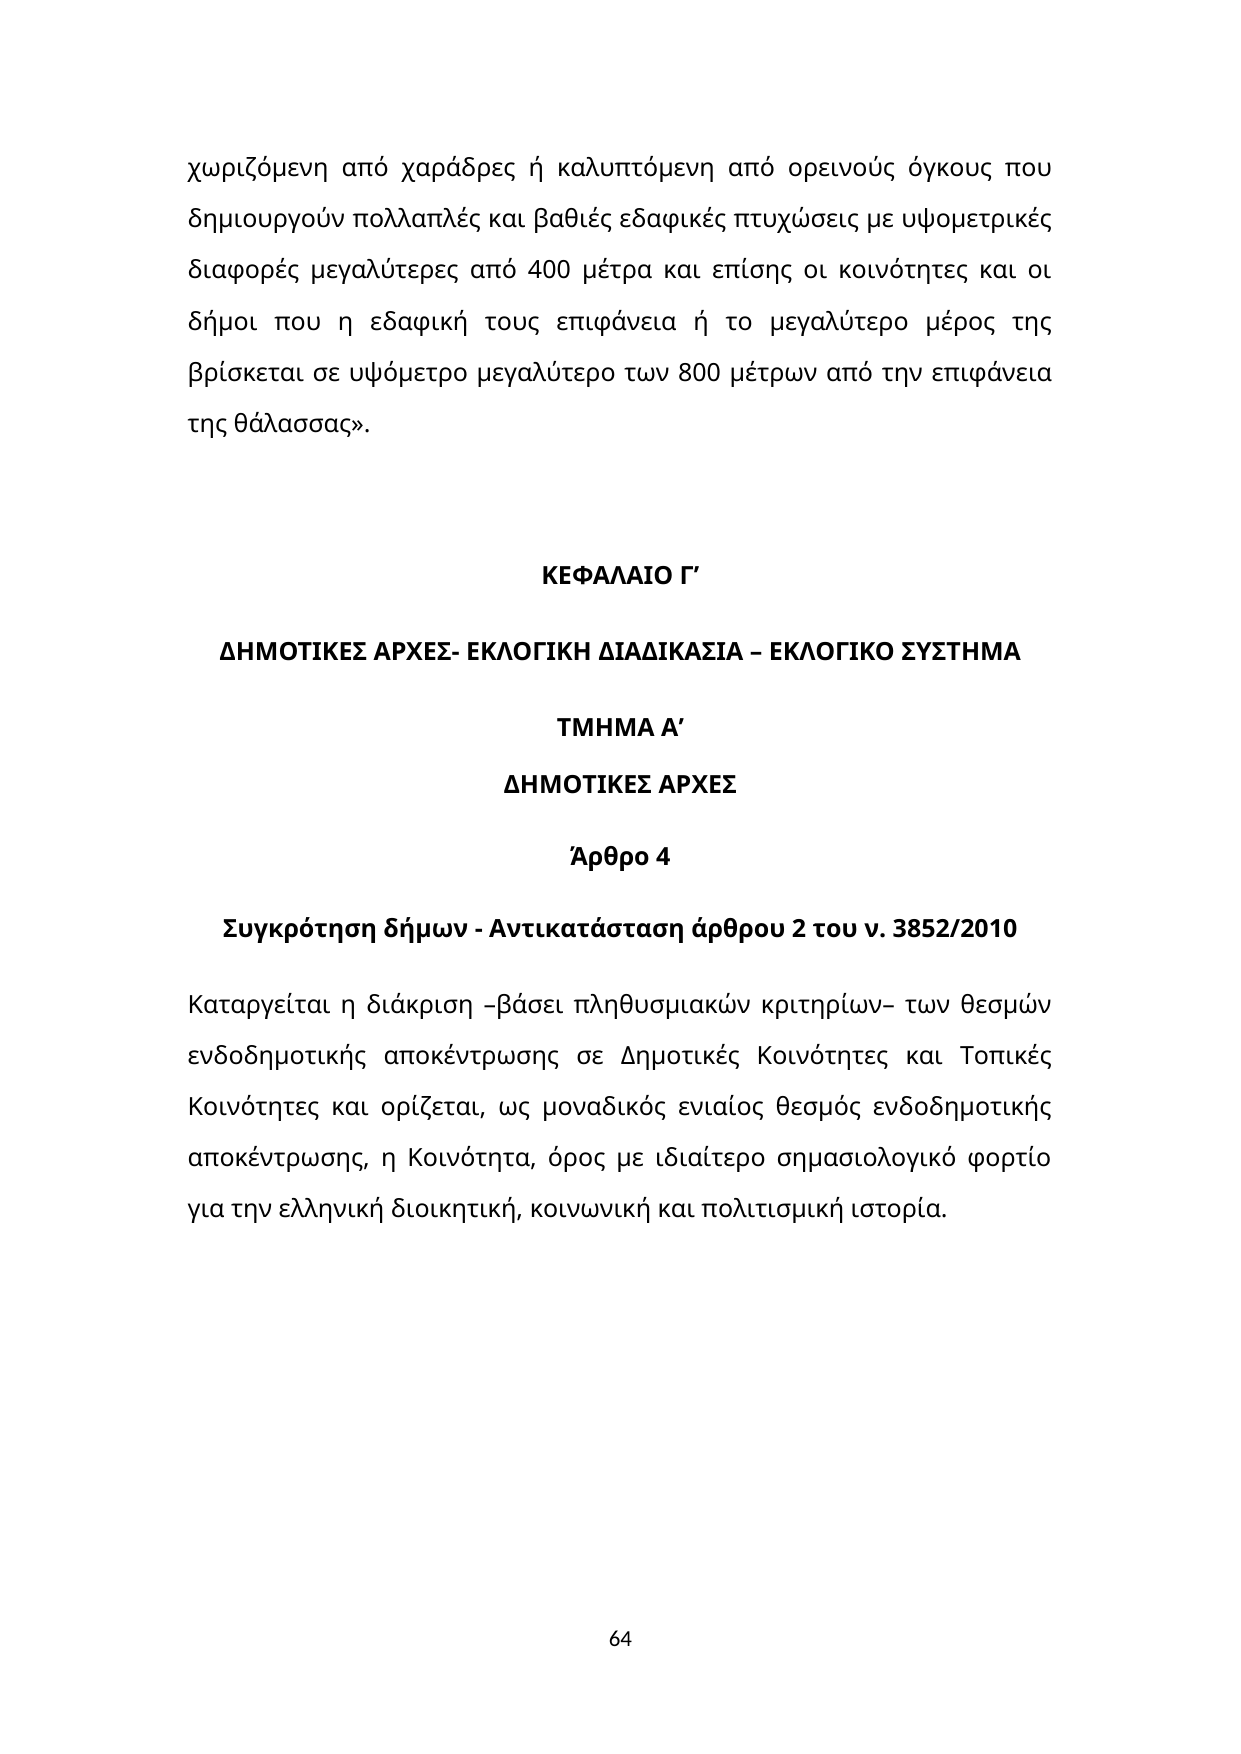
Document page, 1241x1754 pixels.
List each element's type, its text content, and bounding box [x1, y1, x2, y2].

text Συγκρότηση δήμων - Αντικατάσταση άρθρου 2 του ν. 3852/2010 [187, 911, 1053, 944]
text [187, 150, 1053, 439]
text Καταργείται η διάκριση –βάσει πληθυσμιακών κριτηρίων– των θεσμών ενδοδημοτικής αποκέντρωσης σε Δημοτικές Κοινότητες και Τοπικές Κοινότητες και ορίζεται, ως μοναδικός ενιαίος θεσμός ενδοδημοτικής αποκέντρωσης, η Κοινότητα, όρος με ιδιαίτερο σημασιολογικό φορτίο για την ελληνική διοικητική, κοινωνική και πολιτισμική ιστορία. [187, 987, 1053, 1225]
text ΤΜΗΜΑ Α’ [187, 709, 1053, 743]
text Άρθρο 4 [187, 839, 1053, 873]
text ΔΗΜΟΤΙΚΕΣ ΑΡΧΕΣ [187, 767, 1053, 801]
text ΔΗΜΟΤΙΚΕΣ ΑΡΧΕΣ- ΕΚΛΟΓΙΚΗ ΔΙΑΔΙΚΑΣΙΑ – ΕΚΛΟΓΙΚΟ ΣΥΣΤΗΜΑ [187, 633, 1053, 667]
text ΚΕΦΑΛΑΙΟ Γ’ [187, 557, 1053, 591]
